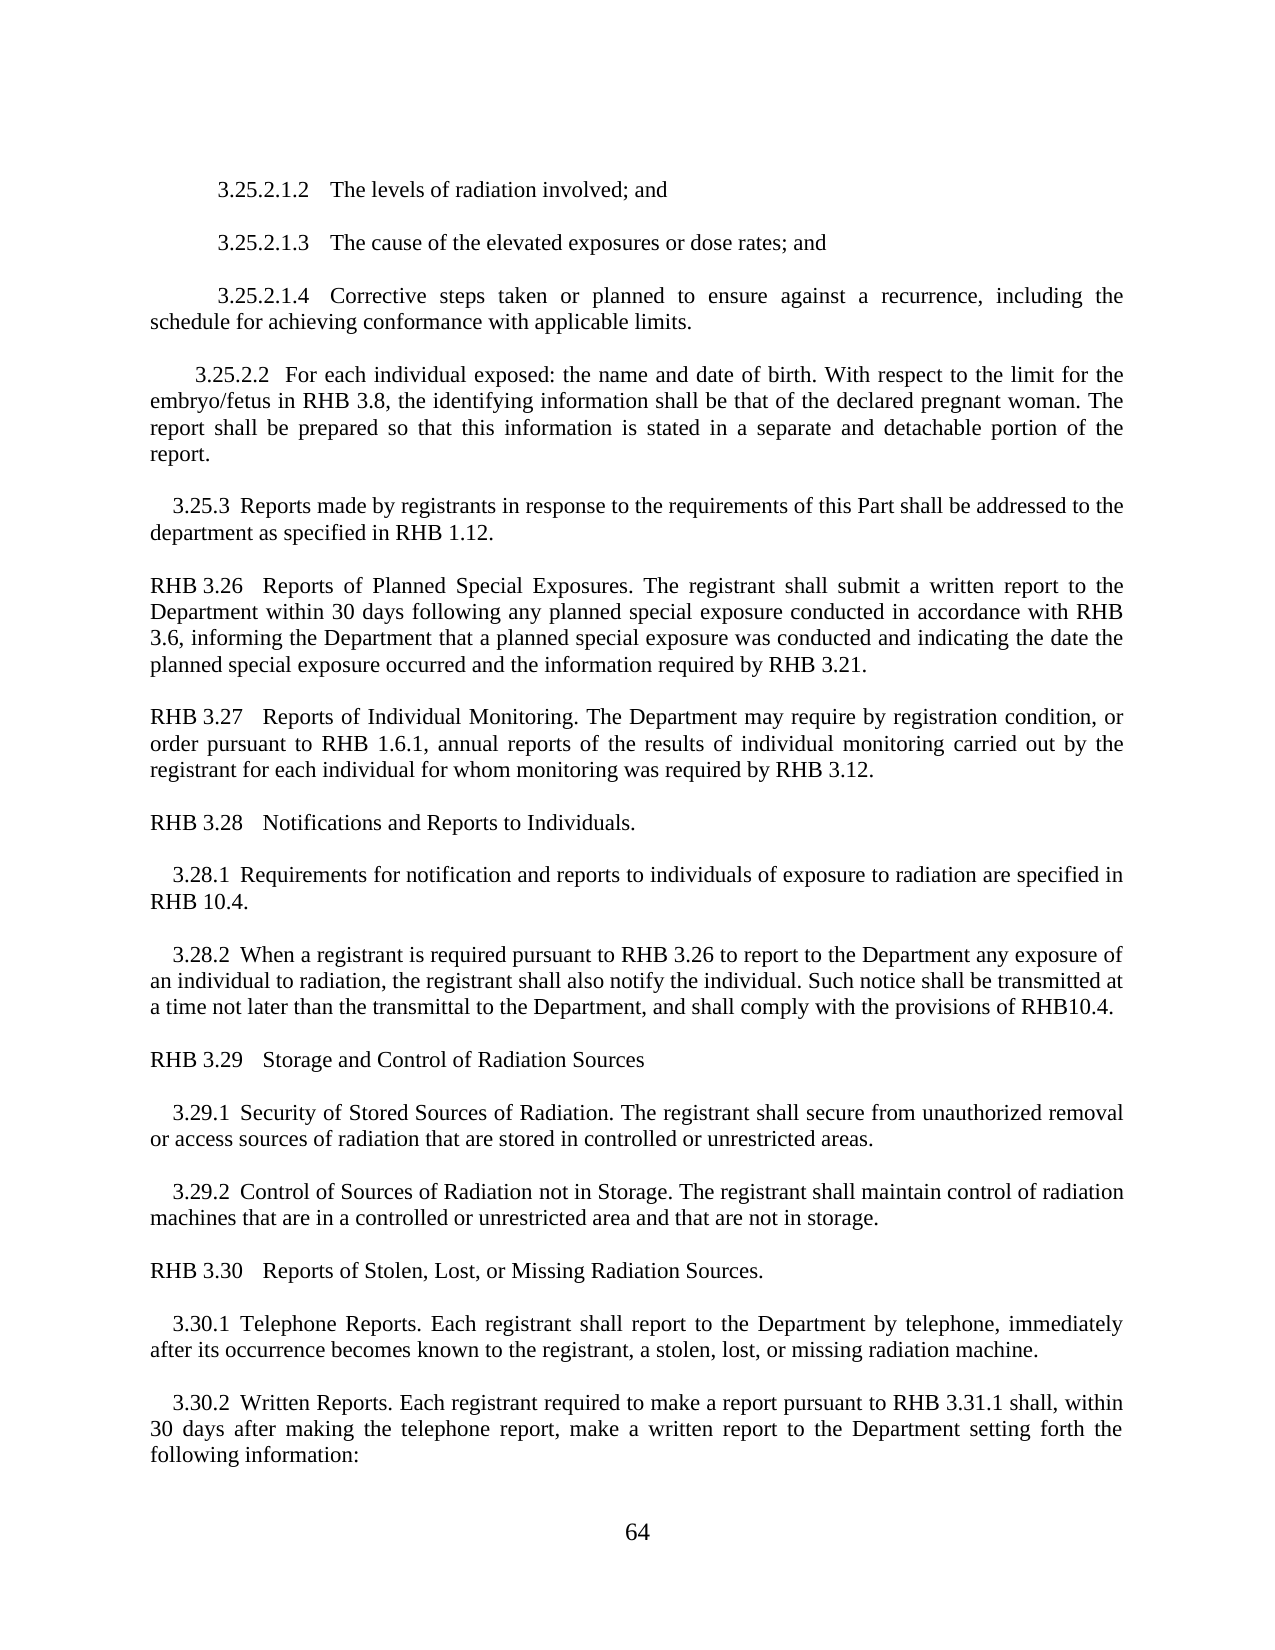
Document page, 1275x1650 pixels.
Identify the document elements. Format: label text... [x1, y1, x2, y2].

text 3.28.2 When a registrant is required pursuant to RHB 3.26 to report to the Department any exposure of an individual to radiation, the registrant shall also notify the individual. Such notice shall be transmitted at a time not later than the transmittal to the Department, and shall comply with the provisions of RHB10.4. [150, 941, 1125, 1020]
text 3.25.2.2 For each individual exposed: the name and date of birth. With respect to the limit for the embryo/fetus in RHB 3.8, the identifying information shall be that of the declared pregnant woman. The report shall be prepared so that this information is stated in a separate and detachable portion of the report. [150, 361, 1125, 466]
text RHB 3.26 Reports of Planned Special Exposures. The registrant shall submit a written report to the Department within 30 days following any planned special exposure conducted in accordance with RHB 3.6, informing the Department that a planned special exposure was conducted and indicating the date the planned special exposure occurred and the information required by RHB 3.21. [150, 572, 1125, 677]
text RHB 3.29 Storage and Control of Radiation Sources [150, 1046, 1125, 1072]
text 3.29.2 Control of Sources of Radiation not in Storage. The registrant shall maintain control of radiation machines that are in a controlled or unrestricted area and that are not in storage. [150, 1178, 1125, 1231]
text 3.30.2 Written Reports. Each registrant required to make a report pursuant to RHB 3.31.1 shall, within 30 days after making the telephone report, make a written report to the Department setting forth the following information: [150, 1389, 1125, 1468]
text 3.25.2.1.2 The levels of radiation involved; and [150, 176, 1125, 203]
text 3.28.1 Requirements for notification and reports to individuals of exposure to radiation are specified in RHB 10.4. [150, 862, 1125, 914]
text RHB 3.27 Reports of Individual Monitoring. The Department may require by registration condition, or order pursuant to RHB 1.6.1, annual reports of the results of individual monitoring carried out by the registrant for each individual for whom monitoring was required by RHB 3.12. [150, 703, 1125, 782]
text 3.25.2.1.3 The cause of the elevated exposures or dose rates; and [150, 229, 1125, 255]
text RHB 3.30 Reports of Stolen, Lost, or Missing Radiation Sources. [150, 1257, 1125, 1283]
text 3.25.2.1.4 Corrective steps taken or planned to ensure against a recurrence, including the schedule for achieving conformance with applicable limits. [150, 282, 1125, 334]
text 3.29.1 Security of Stored Sources of Radiation. The registrant shall secure from unauthorized removal or access sources of radiation that are stored in controlled or unrestricted areas. [150, 1099, 1125, 1151]
text 3.30.1 Telephone Reports. Each registrant shall report to the Department by telephone, immediately after its occurrence becomes known to the registrant, a stolen, lost, or missing radiation machine. [150, 1309, 1125, 1362]
text RHB 3.28 Notifications and Reports to Individuals. [150, 809, 1125, 835]
text 3.25.3 Reports made by registrants in response to the requirements of this Part shall be addressed to the department as specified in RHB 1.12. [150, 493, 1125, 545]
